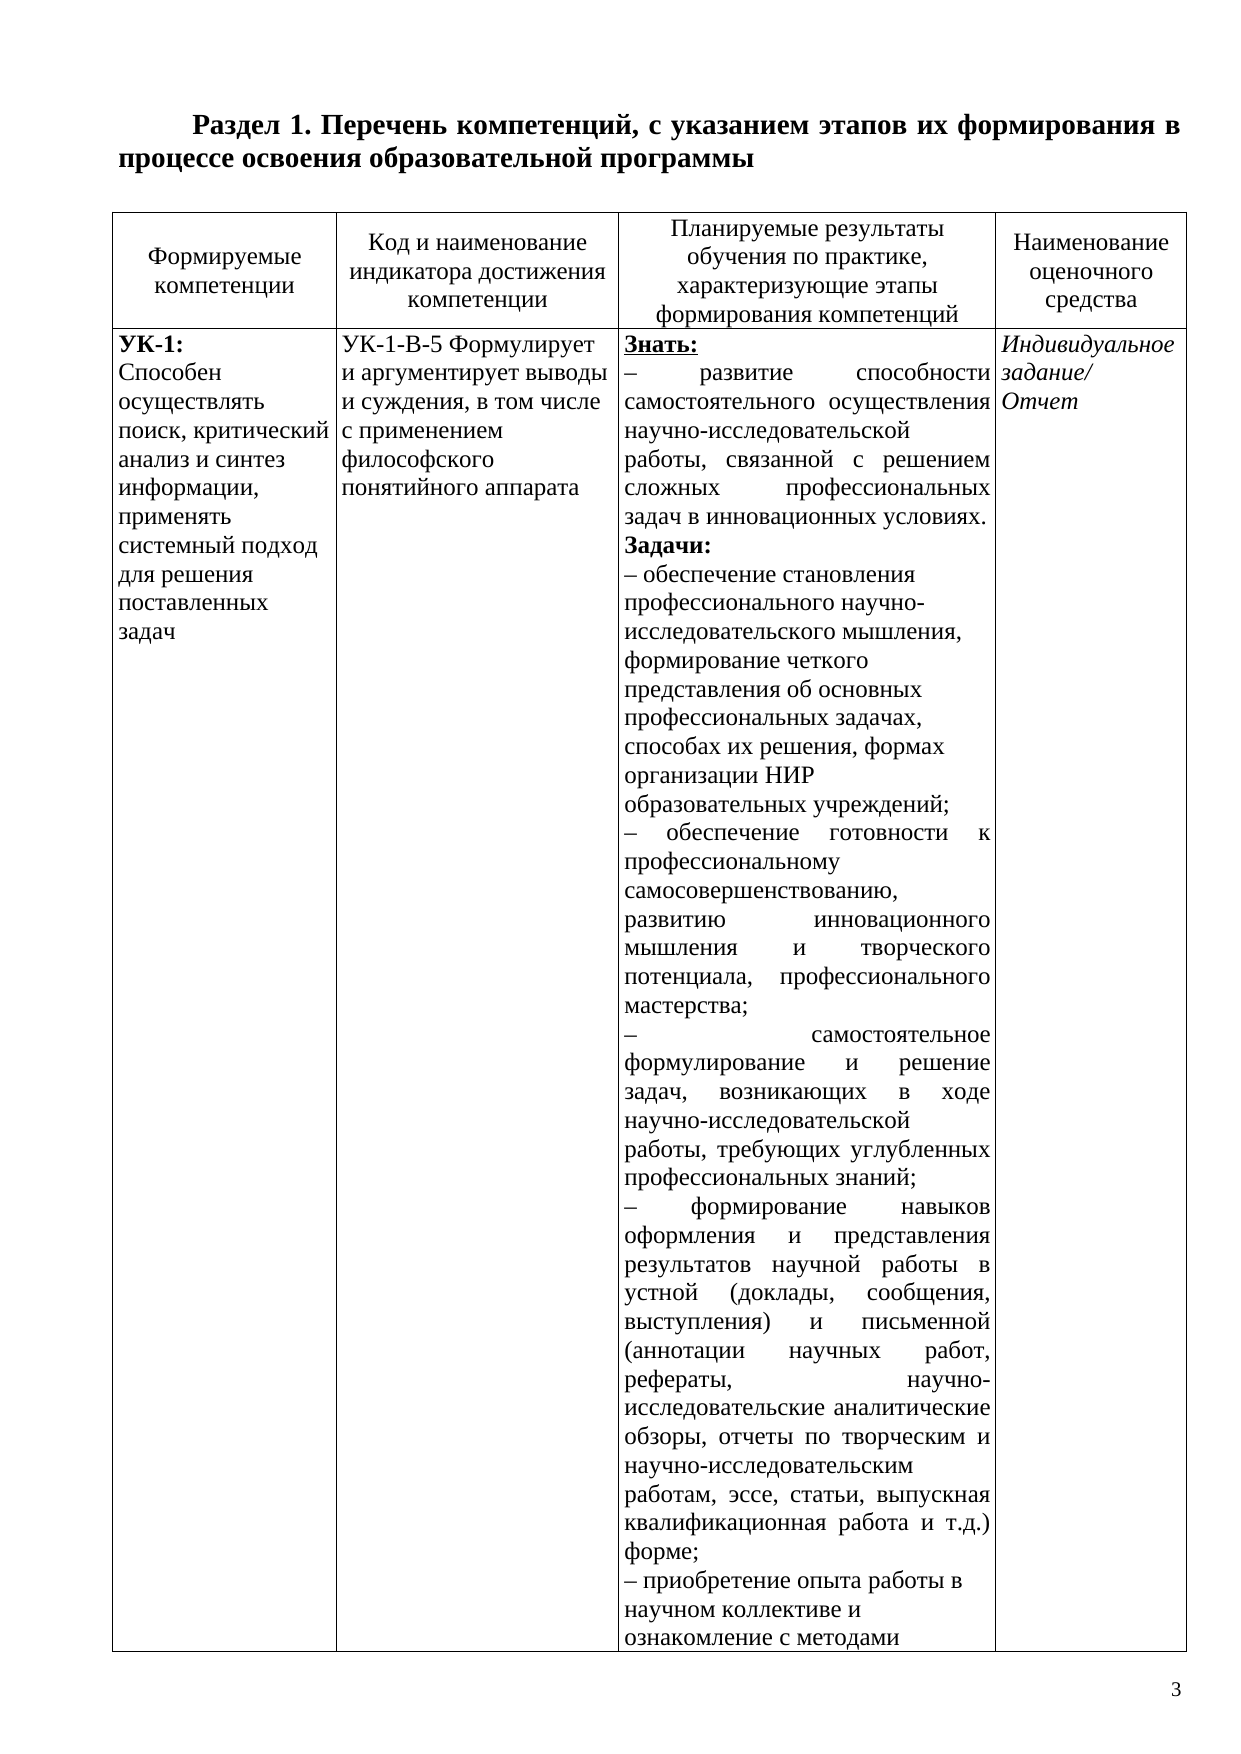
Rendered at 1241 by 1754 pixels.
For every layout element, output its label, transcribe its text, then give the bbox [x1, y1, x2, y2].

table_header Формируемые компетенции [113, 213, 336, 328]
text Раздел 1. Перечень компетенций, с указанием этапов их формирования в процессе освоения образовательной программы [118, 107, 1181, 174]
table_cell УК-1: Способен осуществлять поиск, критический анализ и синтез информации, применять системный подход для решения поставленных задач [113, 329, 336, 1651]
table_header Наименование оценочного средства [996, 213, 1186, 328]
table_header Код и наименование индикатора достижения компетенции [337, 213, 618, 328]
table_header Планируемые результаты обучения по практике, характеризующие этапы формирования компетенций [619, 213, 995, 328]
table_cell Индивидуальное задание/ Отчет [996, 329, 1186, 1651]
table_cell УК-1-В-5 Формулирует и аргументирует выводы и суждения, в том числе с применением философского понятийного аппарата [337, 329, 618, 1651]
